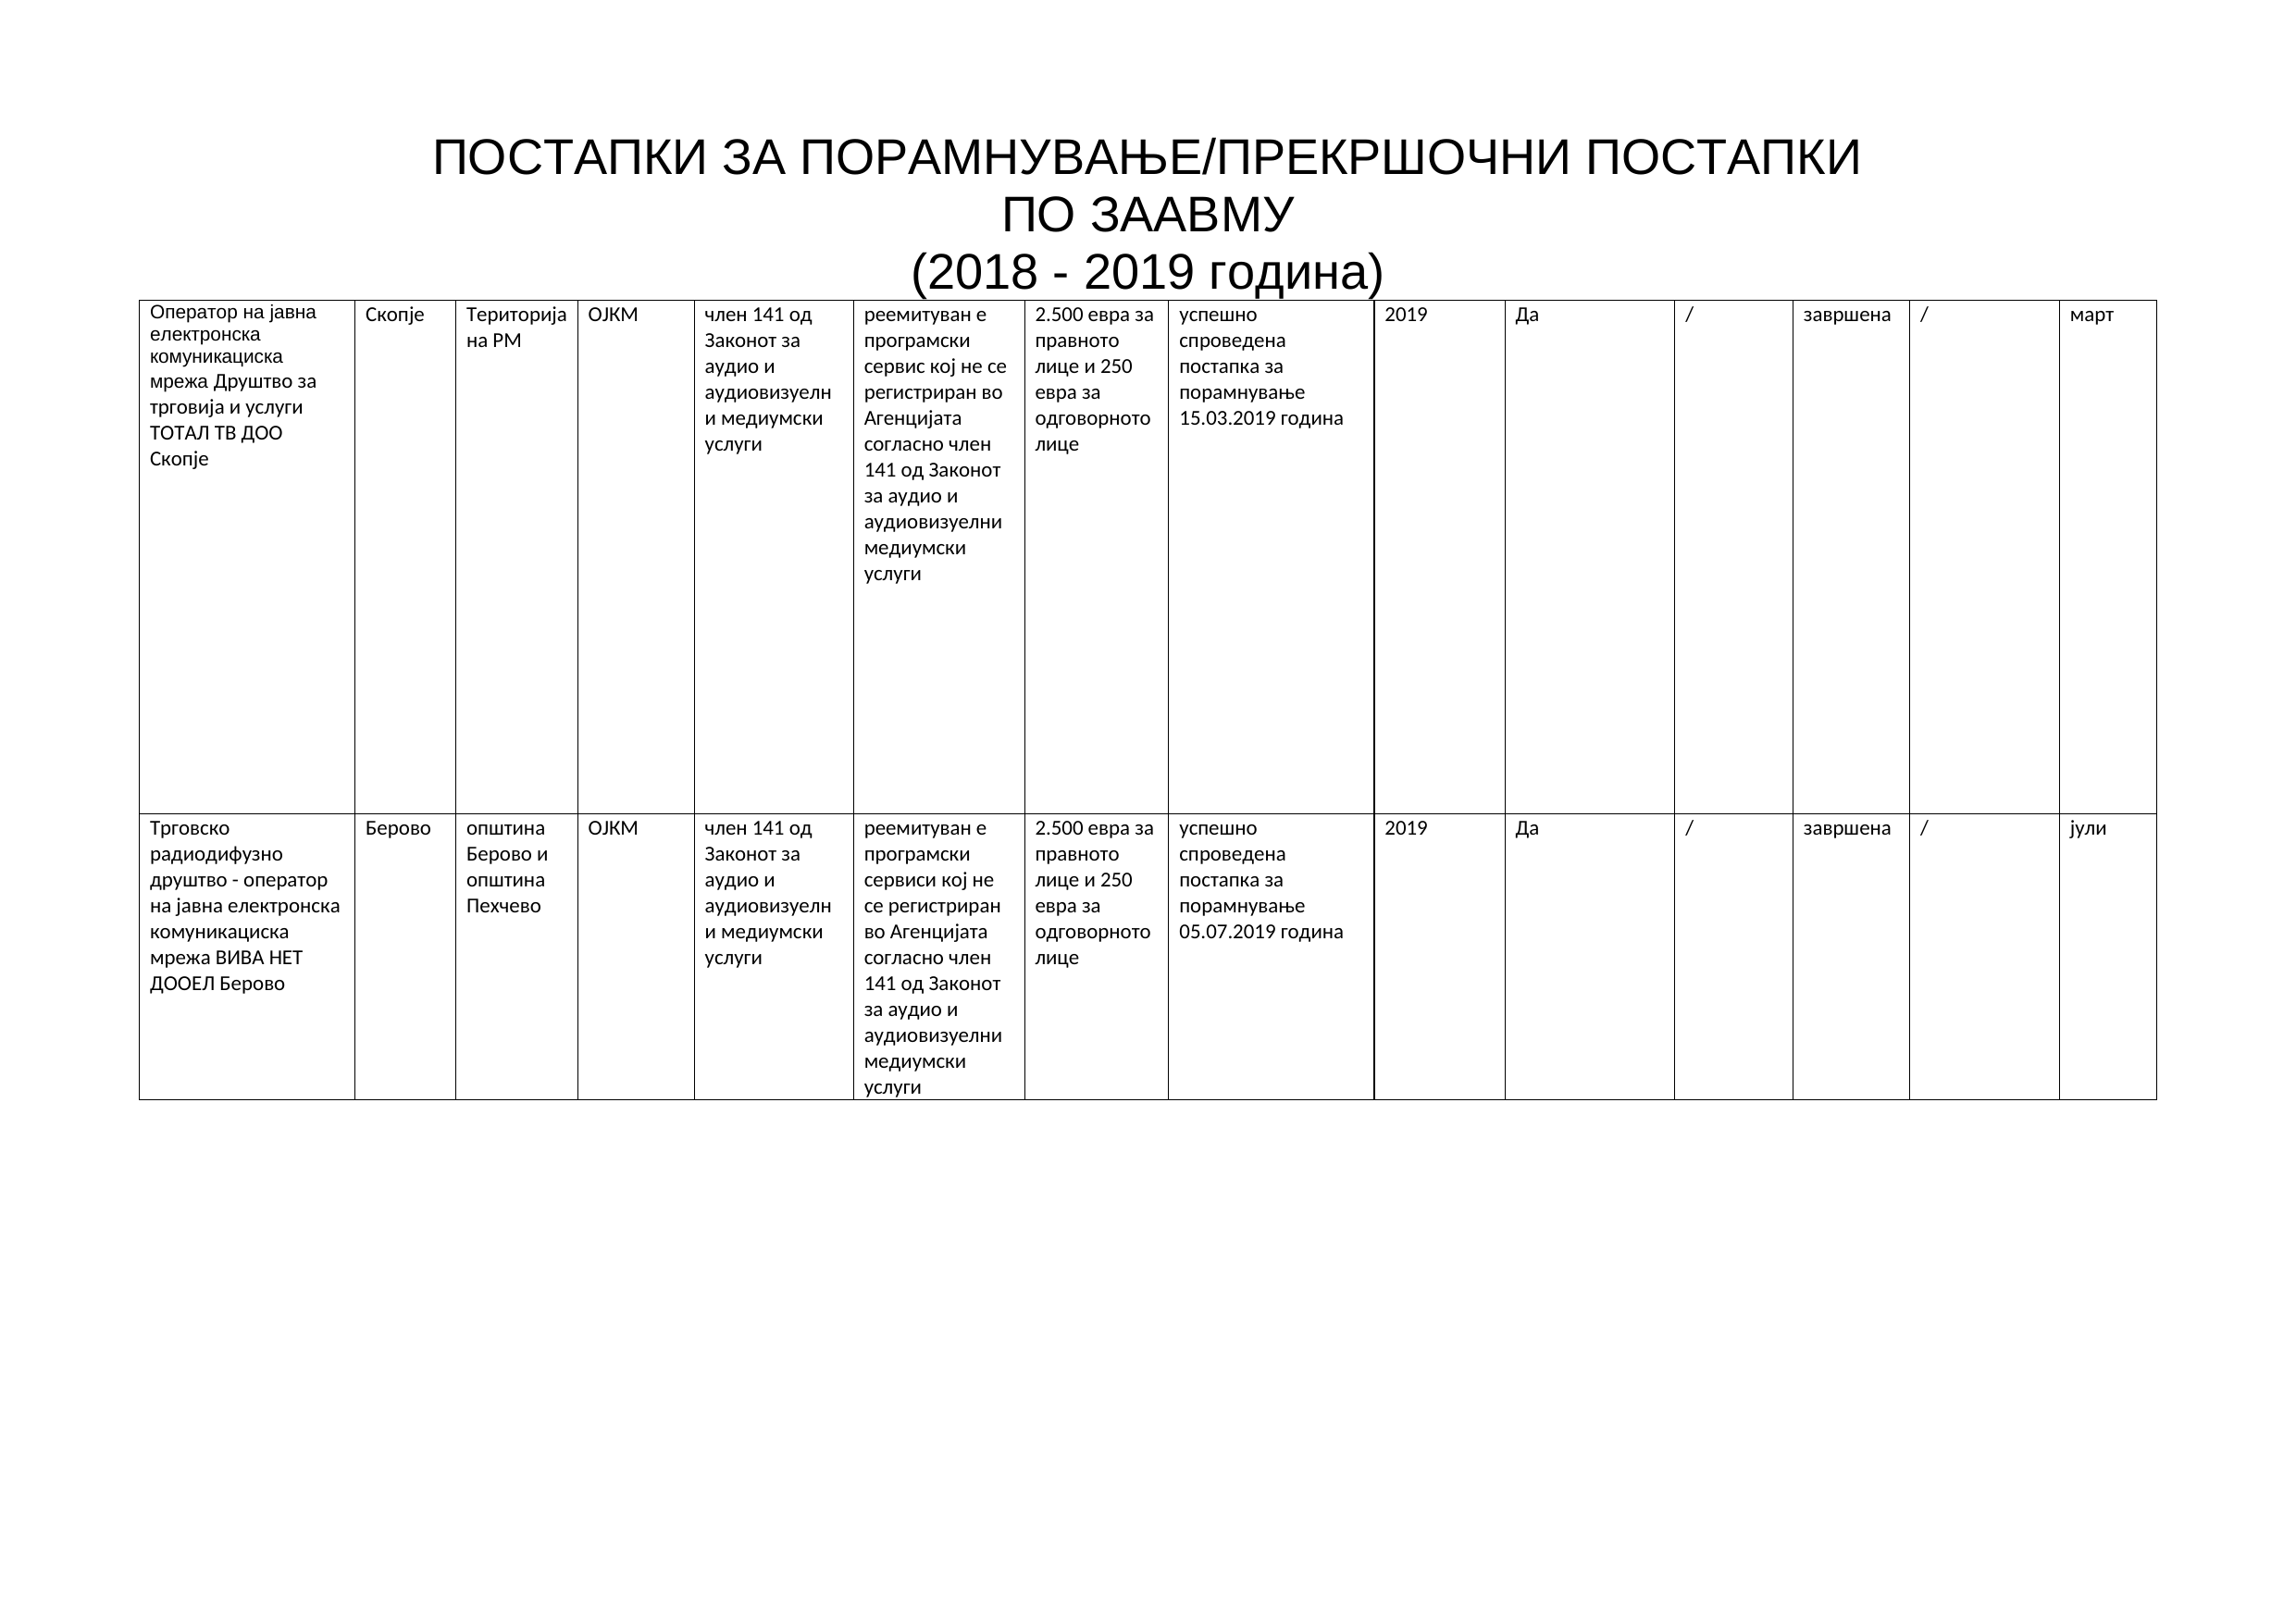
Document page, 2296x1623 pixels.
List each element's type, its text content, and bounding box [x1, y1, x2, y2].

table_header Оператор на јавна електронска комуникациска мрежа Друштво за трговија и услуги ТОТАЛ ТВ ДОО Скопје [140, 301, 354, 813]
table_header Територија на РМ [456, 301, 577, 813]
table_cell Берово [355, 814, 455, 1099]
table_header / [1910, 301, 2059, 813]
table_cell завршена [1793, 814, 1909, 1099]
table_header / [1675, 301, 1793, 813]
table_header Скопје [355, 301, 455, 813]
table_header ОЈКМ [578, 301, 694, 813]
table_cell 2.500 евра за правното лице и 250 евра за одговорното лице [1025, 814, 1168, 1099]
table_cell / [1675, 814, 1793, 1099]
table_cell реемитуван е програмски сервиси кој не се регистриран во Агенцијата согласно член 141 од Законот за аудио и аудиовизуелни медиумски услуги [854, 814, 1024, 1099]
table_cell член 141 од Законот за аудио и аудиовизуелни медиумски услуги [695, 814, 853, 1099]
table_cell ОЈКМ [578, 814, 694, 1099]
table_cell Трговско радиодифузно друштво - оператор на јавна електронска комуникациска мрежа ВИВА НЕТ ДООЕЛ Берово [140, 814, 354, 1099]
table_header завршена [1793, 301, 1909, 813]
table_header успешно спроведена постапка за порамнување 15.03.2019 година [1169, 301, 1373, 813]
table_cell Да [1506, 814, 1674, 1099]
table_cell / [1910, 814, 2059, 1099]
table_header 2019 [1375, 301, 1505, 813]
table_cell успешно спроведена постапка за порамнување 05.07.2019 година [1169, 814, 1373, 1099]
table_cell јули [2060, 814, 2156, 1099]
table_cell општина Берово и општина Пехчево [456, 814, 577, 1099]
table_header реемитуван е програмски сервис кој не се регистриран во Агенцијата согласно член 141 од Законот за аудио и аудиовизуелни медиумски услуги [854, 301, 1024, 813]
table_header член 141 од Законот за аудио и аудиовизуелни медиумски услуги [695, 301, 853, 813]
table_header 2.500 евра за правното лице и 250 евра за одговорното лице [1025, 301, 1168, 813]
table_header Да [1506, 301, 1674, 813]
table_header март [2060, 301, 2156, 813]
table_cell 2019 [1375, 814, 1505, 1099]
